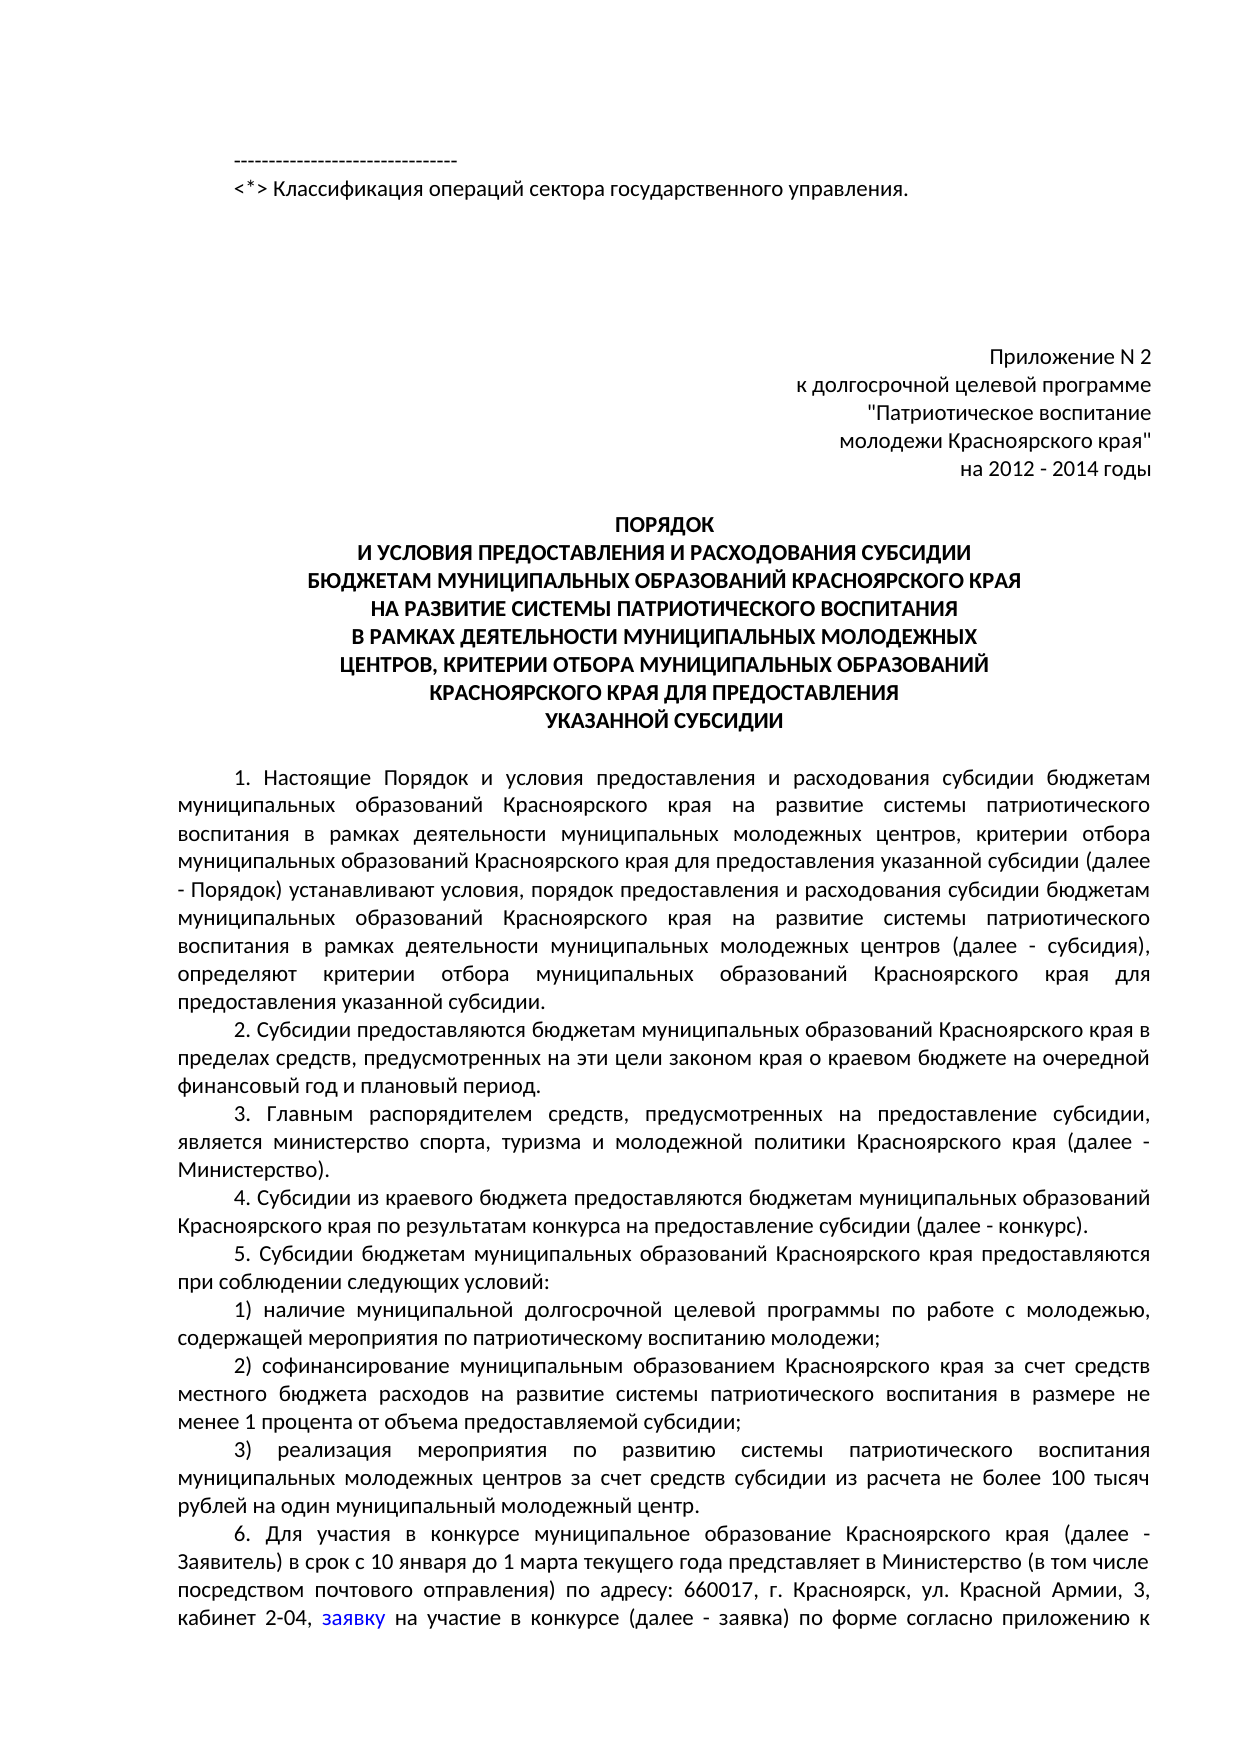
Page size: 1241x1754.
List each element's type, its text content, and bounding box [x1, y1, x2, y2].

text В РАМКАХ ДЕЯТЕЛЬНОСТИ МУНИЦИПАЛЬНЫХ МОЛОДЕЖНЫХ [177, 622, 1152, 651]
text ПОРЯДОК [177, 510, 1152, 538]
text 2. Субсидии предоставляются бюджетам муниципальных образований Красноярского края в пределах средств, предусмотренных на эти цели законом края о краевом бюджете на очередной финансовый год и плановый период. [177, 1015, 1152, 1099]
text к долгосрочной целевой программе [177, 370, 1152, 398]
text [177, 1519, 1152, 1631]
text <*> Классификация операций сектора государственного управления. [177, 174, 1152, 202]
text Приложение N 2 [177, 342, 1152, 370]
text 3. Главным распорядителем средств, предусмотренных на предоставление субсидии, является министерство спорта, туризма и молодежной политики Красноярского края (далее - Министерство). [177, 1099, 1152, 1183]
text НА РАЗВИТИЕ СИСТЕМЫ ПАТРИОТИЧЕСКОГО ВОСПИТАНИЯ [177, 594, 1152, 622]
text 5. Субсидии бюджетам муниципальных образований Красноярского края предоставляются при соблюдении следующих условий: [177, 1239, 1152, 1295]
text БЮДЖЕТАМ МУНИЦИПАЛЬНЫХ ОБРАЗОВАНИЙ КРАСНОЯРСКОГО КРАЯ [177, 566, 1152, 594]
text УКАЗАННОЙ СУБСИДИИ [177, 707, 1152, 734]
text 3) реализация мероприятия по развитию системы патриотического воспитания муниципальных молодежных центров за счет средств субсидии из расчета не более 100 тысяч рублей на один муниципальный молодежный центр. [177, 1435, 1152, 1519]
text 4. Субсидии из краевого бюджета предоставляются бюджетам муниципальных образований Красноярского края по результатам конкурса на предоставление субсидии (далее - конкурс). [177, 1183, 1152, 1239]
text -------------------------------- [177, 146, 1152, 174]
text 1) наличие муниципальной долгосрочной целевой программы по работе с молодежью, содержащей мероприятия по патриотическому воспитанию молодежи; [177, 1295, 1152, 1351]
text И УСЛОВИЯ ПРЕДОСТАВЛЕНИЯ И РАСХОДОВАНИЯ СУБСИДИИ [177, 538, 1152, 566]
text 2) софинансирование муниципальным образованием Красноярского края за счет средств местного бюджета расходов на развитие системы патриотического воспитания в размере не менее 1 процента от объема предоставляемой субсидии; [177, 1351, 1152, 1435]
text КРАСНОЯРСКОГО КРАЯ ДЛЯ ПРЕДОСТАВЛЕНИЯ [177, 678, 1152, 707]
text молодежи Красноярского края" [177, 426, 1152, 454]
text ЦЕНТРОВ, КРИТЕРИИ ОТБОРА МУНИЦИПАЛЬНЫХ ОБРАЗОВАНИЙ [177, 651, 1152, 678]
text "Патриотическое воспитание [177, 398, 1152, 426]
text на 2012 - 2014 годы [177, 454, 1152, 482]
text 1. Настоящие Порядок и условия предоставления и расходования субсидии бюджетам муниципальных образований Красноярского края на развитие системы патриотического воспитания в рамках деятельности муниципальных молодежных центров, критерии отбора муниципальных образований Красноярского края для предоставления указанной субсидии (далее - Порядок) устанавливают условия, порядок предоставления и расходования субсидии бюджетам муниципальных образований Красноярского края на развитие системы патриотического воспитания в рамках деятельности муниципальных молодежных центров (далее - субсидия), определяют критерии отбора муниципальных образований Красноярского края для предоставления указанной субсидии. [177, 763, 1152, 1015]
